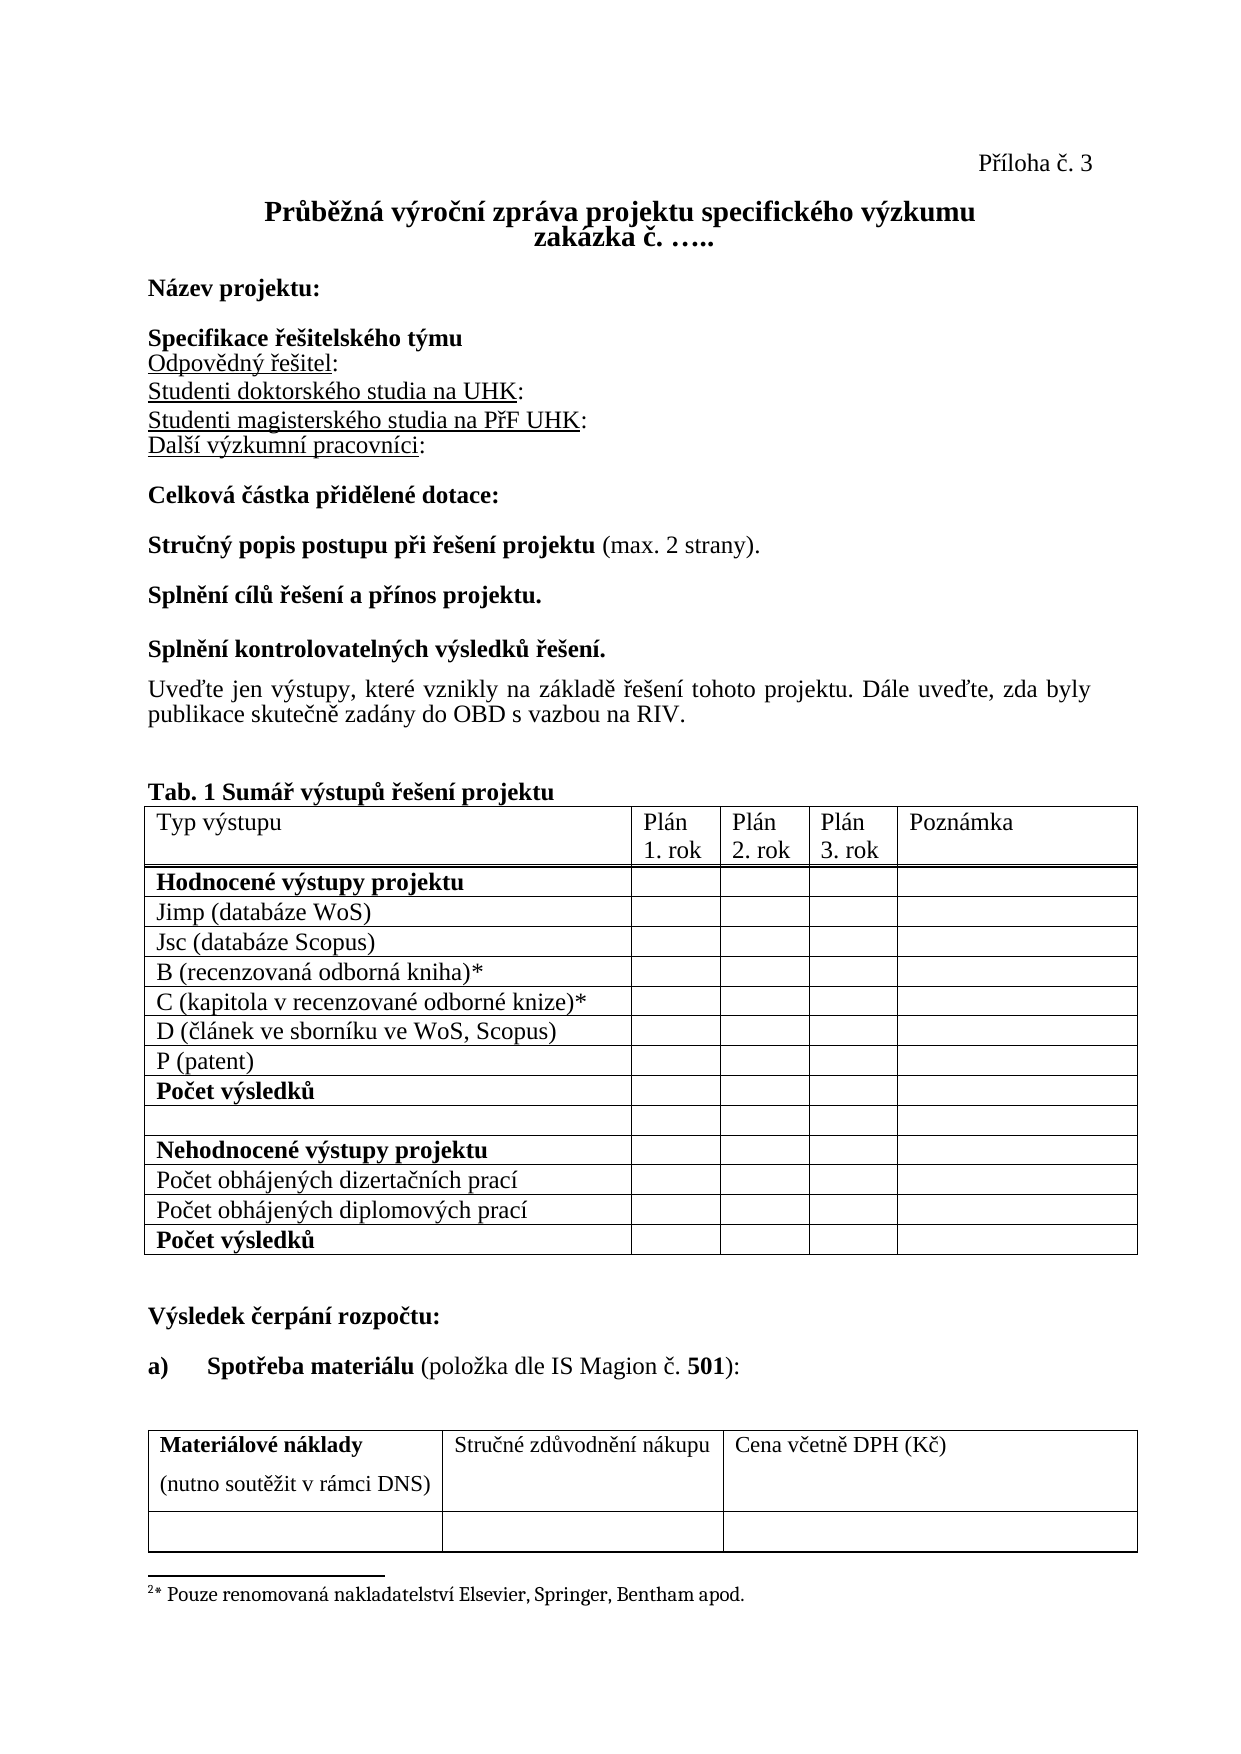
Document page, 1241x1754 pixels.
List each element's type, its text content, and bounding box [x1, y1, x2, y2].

table_cell [810, 1165, 897, 1194]
table_cell [632, 1136, 720, 1164]
table_cell [898, 1016, 1137, 1045]
list Splnění cílů řešení a přínos projektu. [148, 584, 1092, 609]
table_cell [443, 1512, 723, 1551]
list Výsledek čerpání rozpočtu: [148, 1305, 1092, 1330]
table_cell [632, 927, 720, 956]
table_cell [721, 927, 809, 956]
list Celková částka přidělené dotace: [148, 484, 1092, 509]
table_cell [810, 868, 897, 896]
table_cell [721, 1225, 809, 1254]
table_cell [898, 897, 1137, 926]
table_cell [632, 957, 720, 986]
list Uveďte jen výstupy, které vznikly na základě řešení tohoto projektu. Dále uveďte, zda byly publikace skutečně zadány do OBD s vazbou na RIV. [148, 677, 1092, 727]
list Další výzkumní pracovníci: [148, 434, 1092, 459]
table_cell [632, 1195, 720, 1224]
table_header Plán 3. rok [810, 807, 897, 864]
list zakázka č. ….. [148, 226, 1092, 251]
table_cell [721, 1016, 809, 1045]
table_header Cena včetně DPH (Kč) [724, 1431, 1137, 1511]
table_cell [632, 1106, 720, 1134]
table_cell [721, 1165, 809, 1194]
list Odpovědný řešitel: [148, 351, 1092, 376]
table_header Plán 1. rok [632, 807, 720, 864]
list Specifikace řešitelského týmu [148, 326, 1092, 351]
table_cell [721, 1136, 809, 1164]
table_header Materiálové náklady (nutno soutěžit v rámci DNS) [149, 1431, 442, 1511]
table_cell [810, 987, 897, 1015]
table_cell [810, 897, 897, 926]
list Splnění kontrolovatelných výsledků řešení. [148, 634, 1092, 663]
table_cell [898, 987, 1137, 1015]
table_cell [721, 1076, 809, 1105]
table_cell [810, 1046, 897, 1075]
table_cell [721, 957, 809, 986]
table_cell [898, 957, 1137, 986]
table_header Typ výstupu [145, 807, 631, 864]
text Studenti doktorského studia na UHK: [148, 376, 1092, 405]
table_cell Nehodnocené výstupy projektu [145, 1136, 631, 1164]
table_cell [632, 897, 720, 926]
table_cell [632, 868, 720, 896]
table_cell C (kapitola v recenzované odborné knize)* [145, 987, 631, 1015]
table_cell [632, 1076, 720, 1105]
table_cell [721, 1195, 809, 1224]
table_cell [721, 1106, 809, 1134]
table_cell [721, 1046, 809, 1075]
table_cell [810, 957, 897, 986]
table_cell [810, 927, 897, 956]
table_cell [632, 1046, 720, 1075]
table_cell [810, 1195, 897, 1224]
table_cell [632, 1165, 720, 1194]
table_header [443, 1431, 723, 1511]
list a) Spotřeba materiálu (položka dle IS Magion č. 501): [148, 1355, 1092, 1380]
table_cell Počet obhájených dizertačních prací [145, 1165, 631, 1194]
table_header Poznámka [898, 807, 1137, 864]
table_cell Počet obhájených diplomových prací [145, 1195, 631, 1224]
table_cell [898, 1165, 1137, 1194]
text Tab. 1 Sumář výstupů řešení projektu [148, 777, 1092, 806]
table_cell B (recenzovaná odborná kniha)* [145, 957, 631, 986]
table_cell [724, 1512, 1137, 1551]
table_cell [810, 1106, 897, 1134]
table_cell [898, 927, 1137, 956]
text Studenti magisterského studia na PřF UHK: [148, 405, 1092, 434]
table_cell [632, 1016, 720, 1045]
table_cell [810, 1016, 897, 1045]
table_cell Hodnocené výstupy projektu [145, 868, 631, 896]
table_cell [721, 868, 809, 896]
table_cell [898, 1046, 1137, 1075]
table_cell D (článek ve sborníku ve WoS, Scopus) [145, 1016, 631, 1045]
list Průběžná výroční zpráva projektu specifického výzkumu [148, 201, 1092, 226]
table_cell [898, 1136, 1137, 1164]
table_cell Jsc (databáze Scopus) [145, 927, 631, 956]
table_cell [898, 868, 1137, 896]
table_cell [632, 1225, 720, 1254]
table_header Plán 2. rok [721, 807, 809, 864]
table_cell Počet výsledků [145, 1076, 631, 1105]
table_cell [721, 897, 809, 926]
table_cell [898, 1076, 1137, 1105]
table_cell [810, 1136, 897, 1164]
table_cell P (patent) [145, 1046, 631, 1075]
text Příloha č. 3 [148, 148, 1092, 176]
table_cell [898, 1195, 1137, 1224]
table_cell [721, 987, 809, 1015]
list Stručný popis postupu při řešení projektu (max. 2 strany). [148, 534, 1092, 559]
table_cell [898, 1106, 1137, 1134]
list Název projektu: [148, 276, 1092, 301]
table_cell [632, 987, 720, 1015]
table_cell Jimp (databáze WoS) [145, 897, 631, 926]
table_cell [810, 1225, 897, 1254]
table_cell Počet výsledků [145, 1225, 631, 1254]
table_cell [149, 1512, 442, 1551]
table_cell [898, 1225, 1137, 1254]
table_cell [810, 1076, 897, 1105]
table_cell [145, 1106, 631, 1134]
